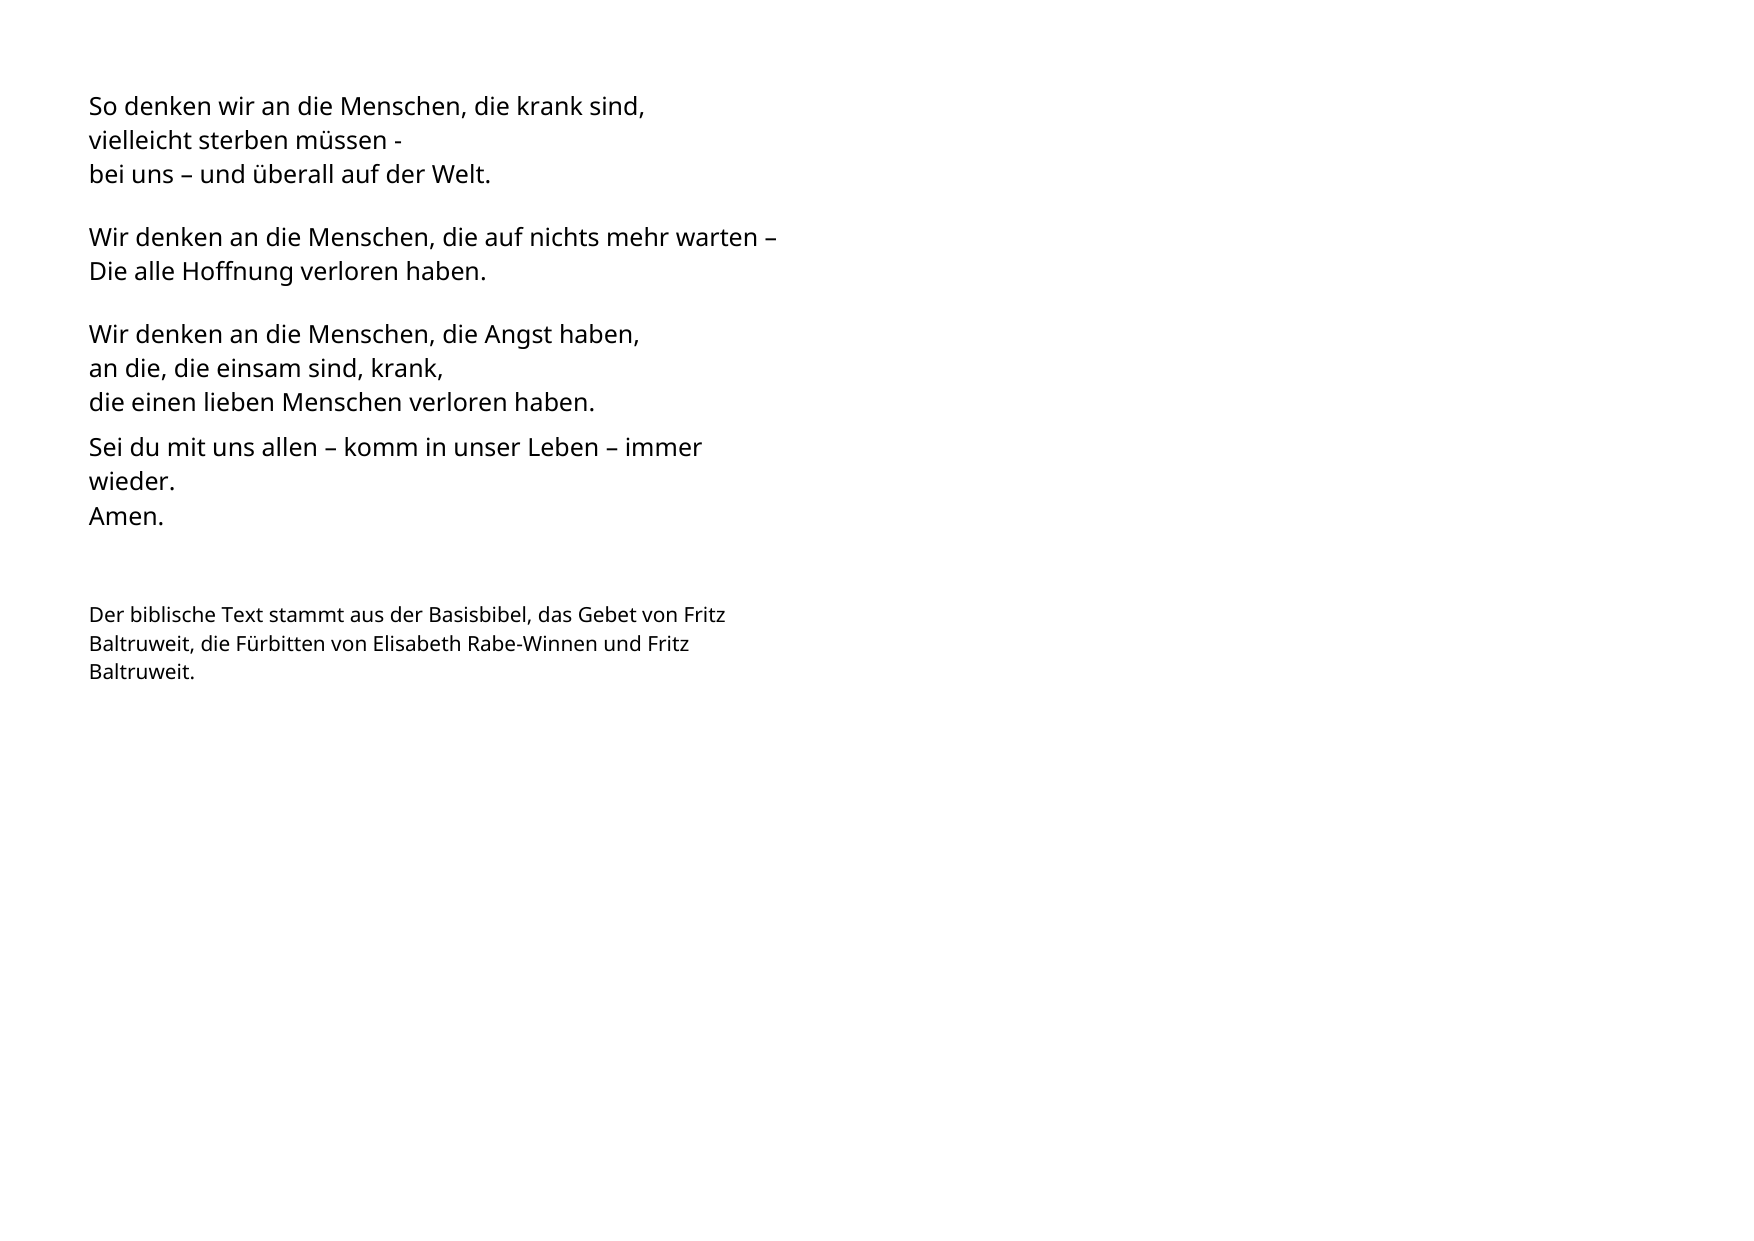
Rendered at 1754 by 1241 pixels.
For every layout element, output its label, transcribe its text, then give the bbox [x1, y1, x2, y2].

text Sei du mit uns allen – komm in unser Leben – immer wieder. Amen. [89, 430, 788, 532]
text Wir denken an die Menschen, die Angst haben, an die, die einsam sind, krank, die einen lieben Menschen verloren haben. [89, 316, 788, 419]
text Wir denken an die Menschen, die auf nichts mehr warten – [89, 219, 788, 254]
text So denken wir an die Menschen, die krank sind, vielleicht sterben müssen - bei uns – und überall auf der Welt. [89, 89, 788, 219]
text Der biblische Text stammt aus der Basisbibel, das Gebet von Fritz Baltruweit, die Fürbitten von Elisabeth Rabe-Winnen und Fritz Baltruweit. [89, 600, 788, 686]
text Die alle Hoffnung verloren haben. [89, 254, 788, 316]
